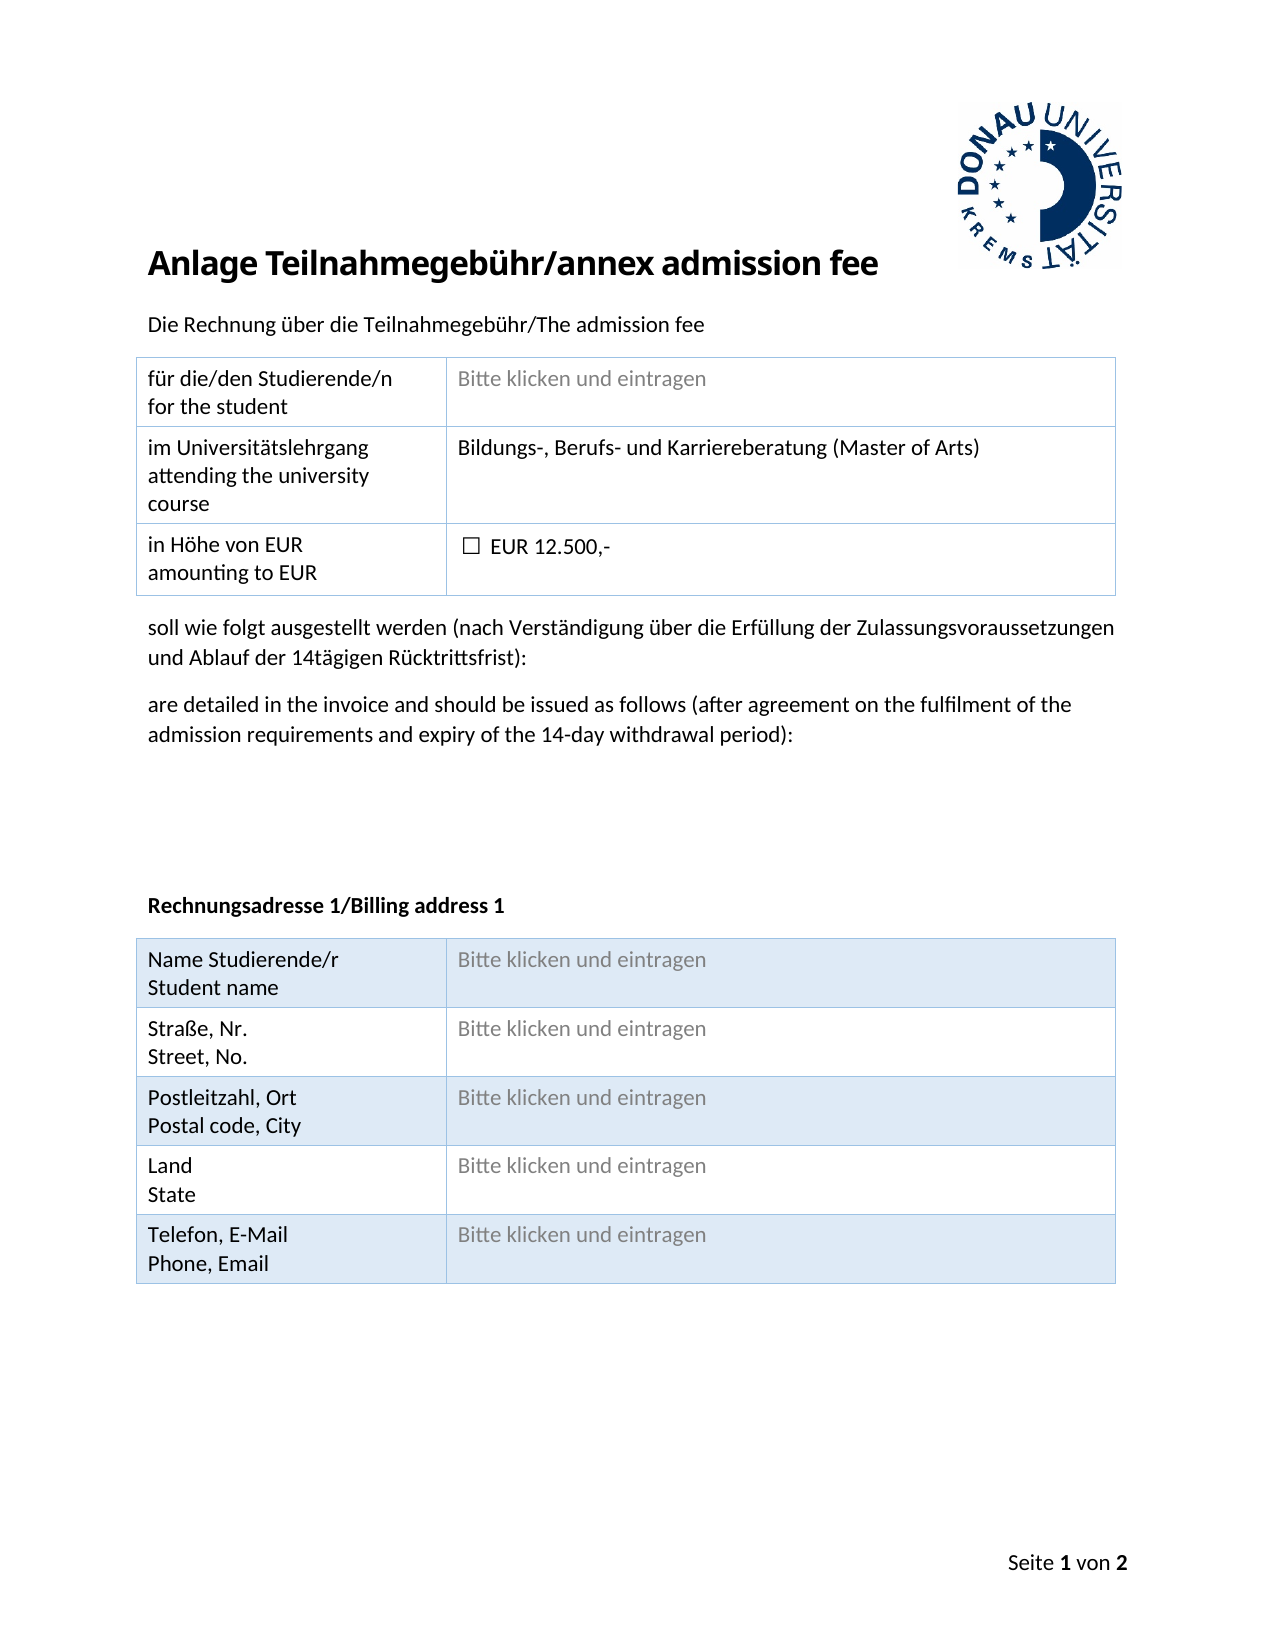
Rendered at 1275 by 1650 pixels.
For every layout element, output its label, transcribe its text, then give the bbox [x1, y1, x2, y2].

text soll wie folgt ausgestellt werden (nach Verständigung über die Erfüllung der Zulassungsvoraussetzungen und Ablauf der 14tägigen Rücktrittsfrist): [148, 613, 1127, 671]
table_cell [447, 1008, 1115, 1076]
table_header [447, 939, 1115, 1007]
table_cell Bildungs-, Berufs- und Karriereberatung (Master of Arts) [447, 427, 1115, 523]
table_cell Postleitzahl, Ort Postal code, City [137, 1077, 446, 1145]
table_cell [447, 1215, 1115, 1283]
table_header [447, 358, 1115, 426]
table_cell Straße, Nr. Street, No. [137, 1008, 446, 1076]
text Die Rechnung über die Teilnahmegebühr/The admission fee [148, 310, 1127, 338]
table_cell [447, 1146, 1115, 1214]
picture [957, 102, 1122, 240]
table_header für die/den Studierende/n for the student [137, 358, 446, 426]
table_cell im Universitätslehrgang attending the university course [137, 427, 446, 523]
table_cell EUR 12.500,- [447, 524, 1115, 595]
table_cell Telefon, E-Mail Phone, Email [137, 1215, 446, 1283]
table_cell in Höhe von EUR amounting to EUR [137, 524, 446, 595]
text are detailed in the invoice and should be issued as follows (after agreement on the fulfilment of the admission requirements and expiry of the 14-day withdrawal period): [148, 690, 1127, 778]
title Anlage Teilnahmegebühr/annex admission fee [148, 240, 1127, 285]
table_cell Land State [137, 1146, 446, 1214]
table_cell [447, 1077, 1115, 1145]
table_header Name Studierende/r Student name [137, 939, 446, 1007]
text Rechnungsadresse 1/Billing address 1 [148, 891, 1127, 919]
